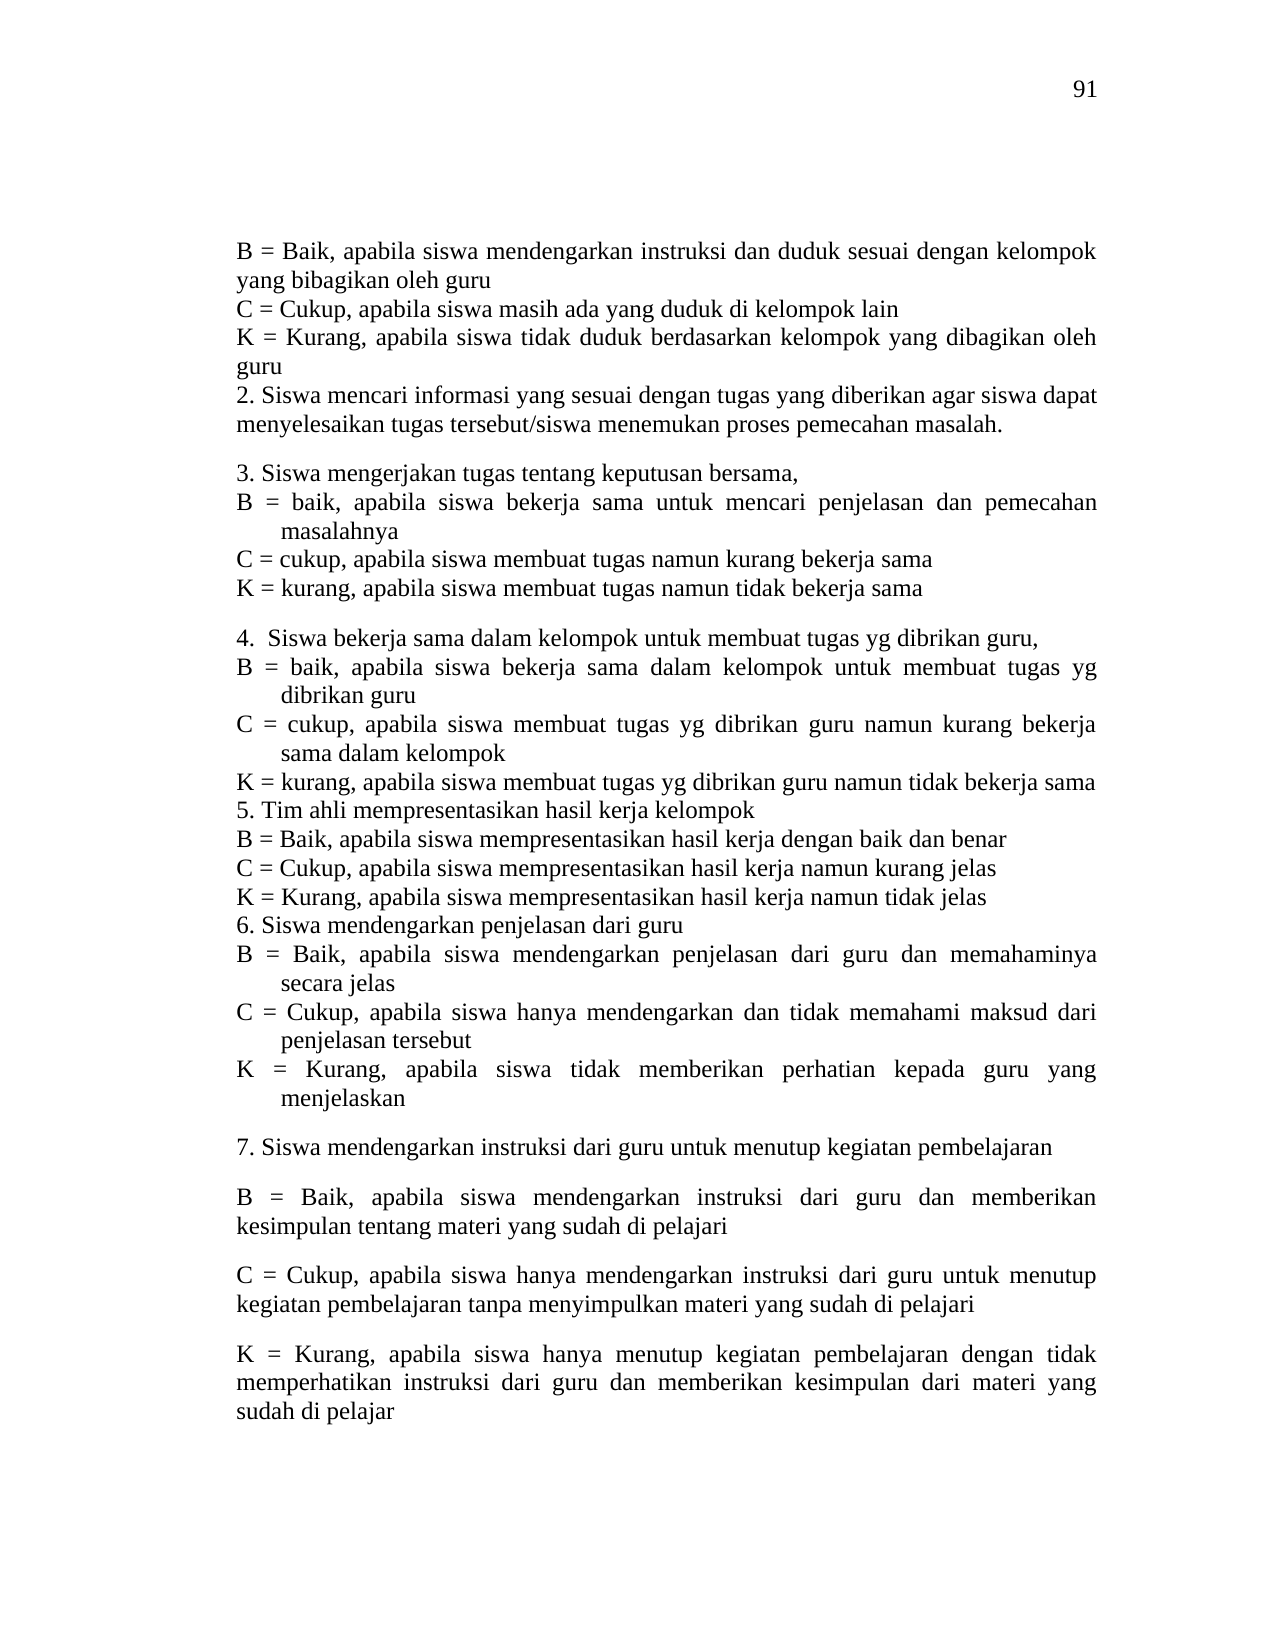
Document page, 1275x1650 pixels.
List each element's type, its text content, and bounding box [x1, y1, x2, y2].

list K = kurang, apabila siswa membuat tugas namun tidak bekerja sama [236, 573, 1098, 602]
text B = Baik, apabila siswa mendengarkan instruksi dan duduk sesuai dengan kelompok yang bibagikan oleh guru [236, 236, 1098, 294]
list C = Cukup, apabila siswa mempresentasikan hasil kerja namun kurang jelas [236, 853, 1098, 882]
list B = Baik, apabila siswa mendengarkan penjelasan dari guru dan memahaminya secara jelas [236, 939, 1098, 997]
list K = Kurang, apabila siswa mempresentasikan hasil kerja namun tidak jelas [236, 882, 1098, 910]
list B = baik, apabila siswa bekerja sama dalam kelompok untuk membuat tugas yg dibrikan guru [236, 652, 1098, 709]
text C = Cukup, apabila siswa masih ada yang duduk di kelompok lain [236, 294, 1098, 322]
list B = Baik, apabila siswa mempresentasikan hasil kerja dengan baik dan benar [236, 824, 1098, 853]
text K = Kurang, apabila siswa hanya menutup kegiatan pembelajaran dengan tidak memperhatikan instruksi dari guru dan memberikan kesimpulan dari materi yang sudah di pelajar [236, 1339, 1098, 1425]
text 7. Siswa mendengarkan instruksi dari guru untuk menutup kegiatan pembelajaran [236, 1132, 1098, 1161]
list C = cukup, apabila siswa membuat tugas yg dibrikan guru namun kurang bekerja sama dalam kelompok [236, 709, 1098, 767]
list C = cukup, apabila siswa membuat tugas namun kurang bekerja sama [236, 544, 1098, 573]
list B = baik, apabila siswa bekerja sama untuk mencari penjelasan dan pemecahan masalahnya [236, 487, 1098, 544]
text 2. Siswa mencari informasi yang sesuai dengan tugas yang diberikan agar siswa dapat menyelesaikan tugas tersebut/siswa menemukan proses pemecahan masalah. [236, 380, 1098, 437]
list K = kurang, apabila siswa membuat tugas yg dibrikan guru namun tidak bekerja sama [236, 767, 1098, 795]
text C = Cukup, apabila siswa hanya mendengarkan instruksi dari guru untuk menutup kegiatan pembelajaran tanpa menyimpulkan materi yang sudah di pelajari [236, 1260, 1098, 1318]
text B = Baik, apabila siswa mendengarkan instruksi dari guru dan memberikan kesimpulan tentang materi yang sudah di pelajari [236, 1182, 1098, 1239]
text K = Kurang, apabila siswa tidak duduk berdasarkan kelompok yang dibagikan oleh guru [236, 322, 1098, 380]
list K = Kurang, apabila siswa tidak memberikan perhatian kepada guru yang menjelaskan [236, 1054, 1098, 1112]
list C = Cukup, apabila siswa hanya mendengarkan dan tidak memahami maksud dari penjelasan tersebut [236, 997, 1098, 1054]
text 4. Siswa bekerja sama dalam kelompok untuk membuat tugas yg dibrikan guru, [236, 623, 1098, 652]
list 6. Siswa mendengarkan penjelasan dari guru [236, 910, 1098, 939]
list 5. Tim ahli mempresentasikan hasil kerja kelompok [236, 795, 1098, 824]
text 3. Siswa mengerjakan tugas tentang keputusan bersama, [236, 458, 1098, 487]
